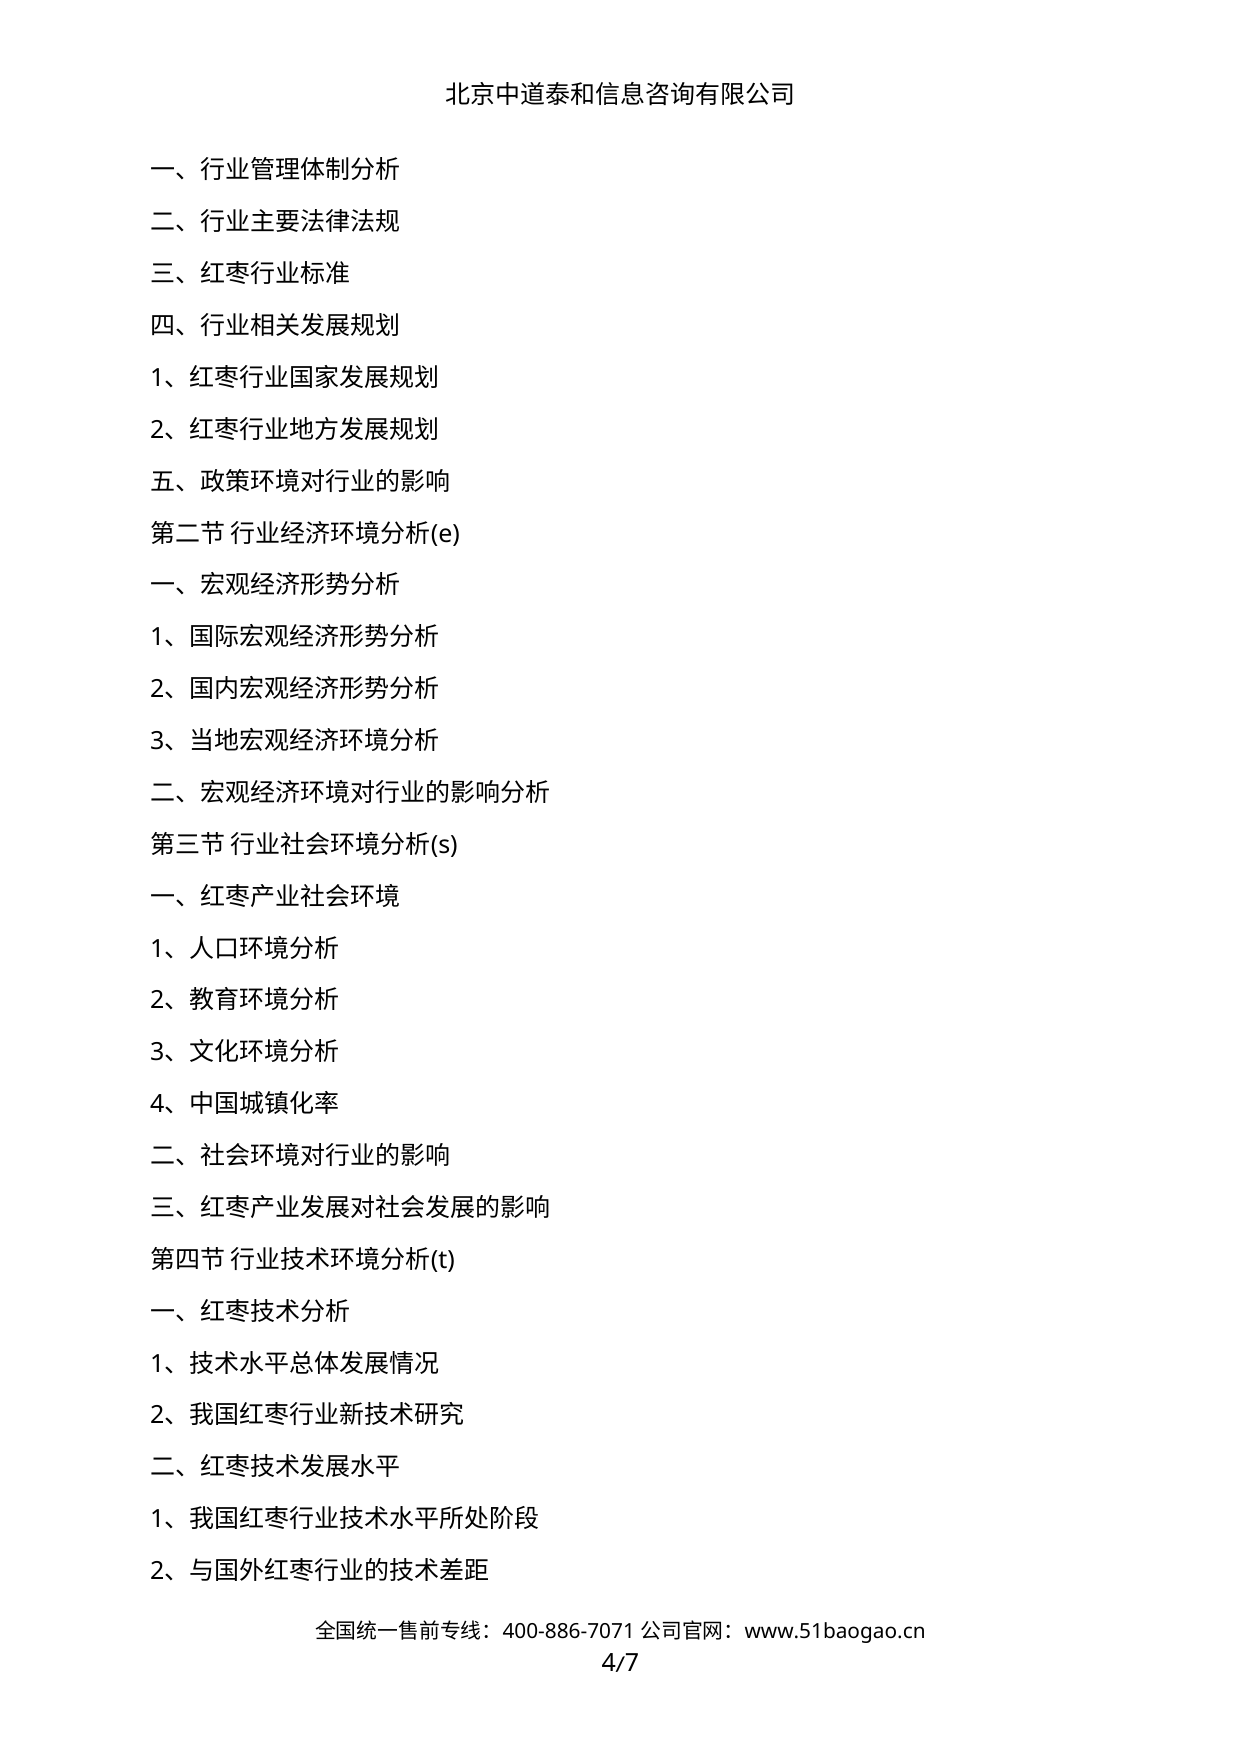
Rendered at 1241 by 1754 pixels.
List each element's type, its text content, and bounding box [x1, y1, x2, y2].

text 第四节 行业技术环境分析(t) [150, 1239, 1090, 1276]
text 3、当地宏观经济环境分析 [150, 721, 1090, 757]
text 1、国际宏观经济形势分析 [150, 617, 1090, 653]
text 一、红枣技术分析 [150, 1291, 1090, 1327]
text 二、行业主要法律法规 [150, 202, 1090, 238]
text 1、红枣行业国家发展规划 [150, 357, 1090, 394]
text 第二节 行业经济环境分析(e) [150, 513, 1090, 549]
text 4、中国城镇化率 [150, 1084, 1090, 1120]
text 二、宏观经济环境对行业的影响分析 [150, 772, 1090, 809]
text 1、人口环境分析 [150, 928, 1090, 964]
text 一、红枣产业社会环境 [150, 876, 1090, 912]
text 二、红枣技术发展水平 [150, 1447, 1090, 1483]
text 3、文化环境分析 [150, 1032, 1090, 1068]
text 2、国内宏观经济形势分析 [150, 669, 1090, 705]
text 2、我国红枣行业新技术研究 [150, 1395, 1090, 1431]
text 五、政策环境对行业的影响 [150, 461, 1090, 497]
text 1、技术水平总体发展情况 [150, 1343, 1090, 1379]
text 一、行业管理体制分析 [150, 150, 1090, 186]
text 二、社会环境对行业的影响 [150, 1136, 1090, 1172]
text 一、宏观经济形势分析 [150, 565, 1090, 601]
text 三、红枣产业发展对社会发展的影响 [150, 1187, 1090, 1224]
text 2、与国外红枣行业的技术差距 [150, 1551, 1090, 1587]
text 第三节 行业社会环境分析(s) [150, 824, 1090, 861]
text 三、红枣行业标准 [150, 254, 1090, 290]
text 2、教育环境分析 [150, 980, 1090, 1016]
text 2、红枣行业地方发展规划 [150, 409, 1090, 446]
text 四、行业相关发展规划 [150, 306, 1090, 342]
text 1、我国红枣行业技术水平所处阶段 [150, 1499, 1090, 1535]
